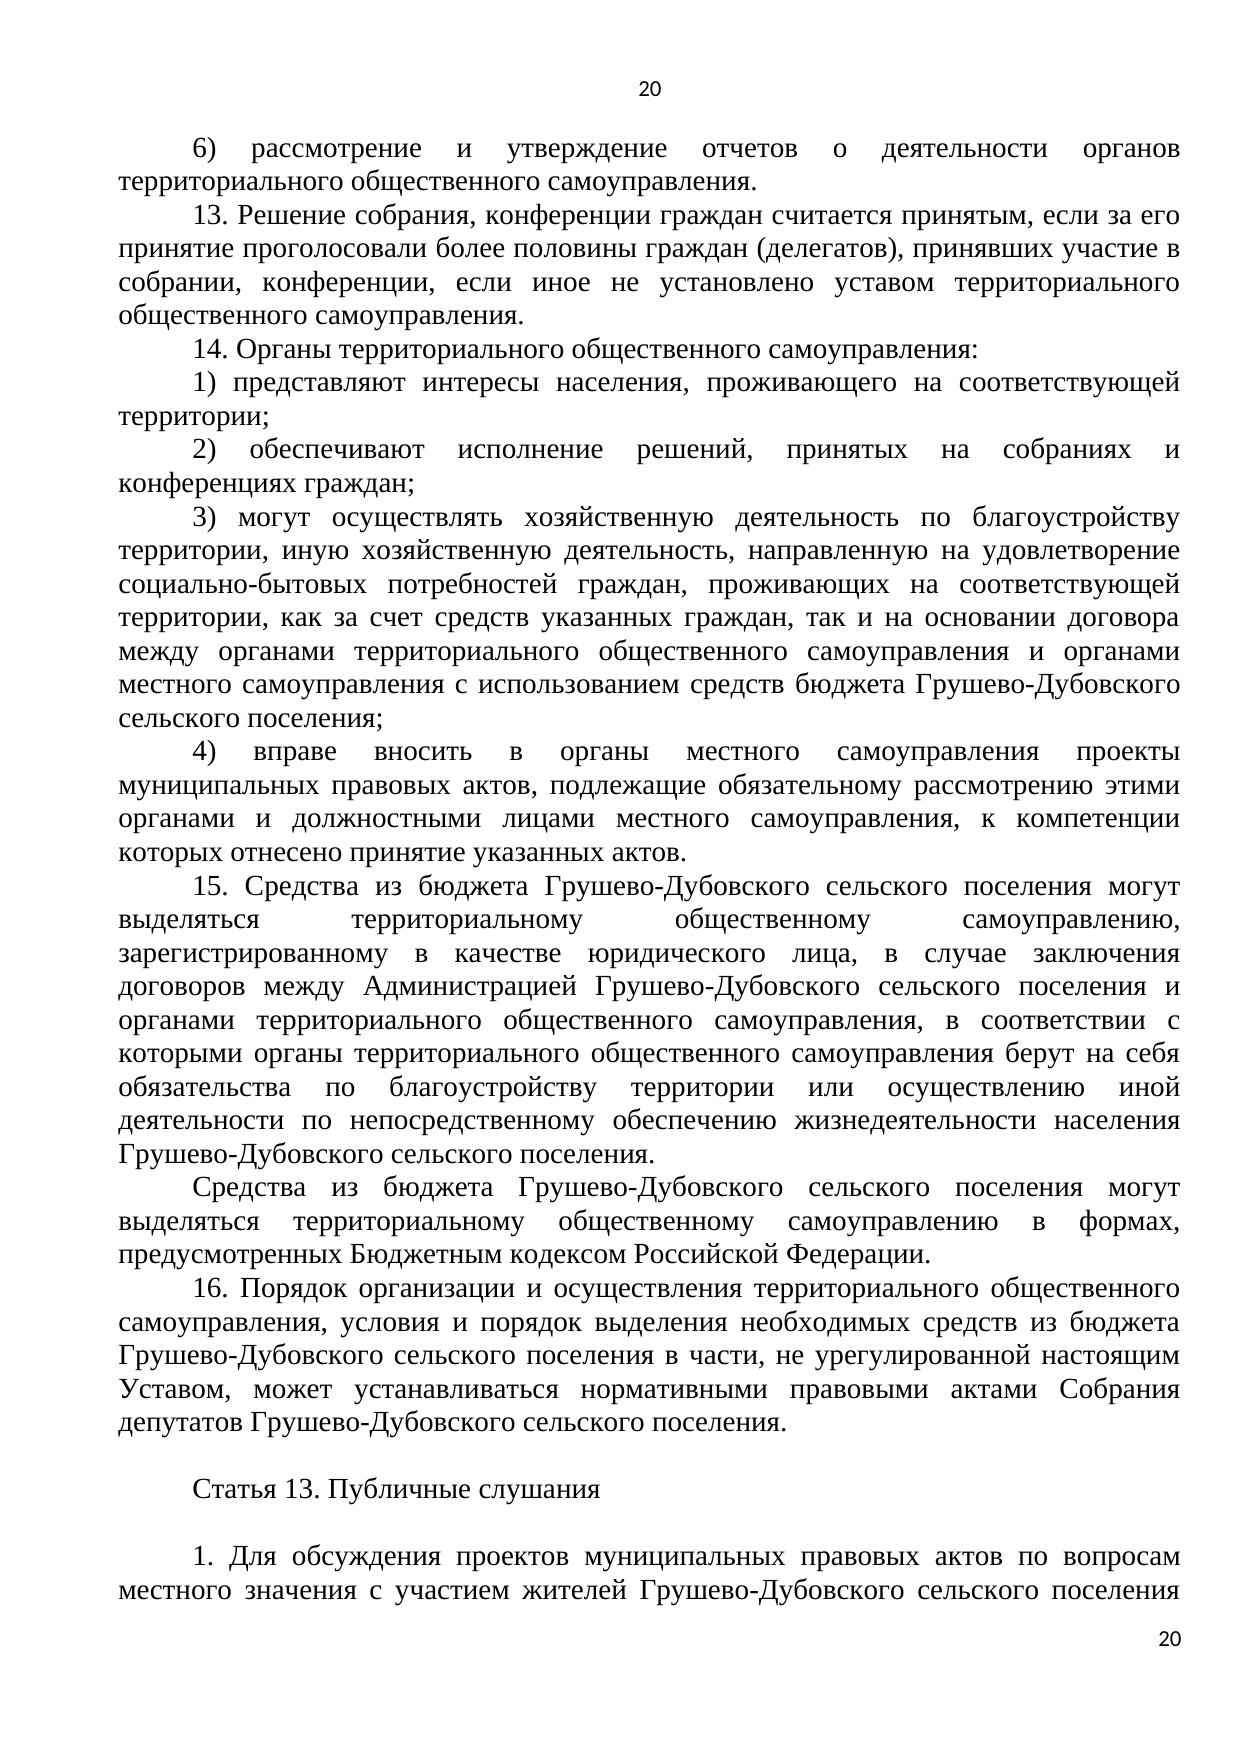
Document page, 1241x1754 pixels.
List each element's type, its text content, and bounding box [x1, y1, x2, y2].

text 1) представляют интересы населения, проживающего на соответствующей территории; [118, 364, 1181, 432]
text 13. Решение собрания, конференции граждан считается принятым, если за его принятие проголосовали более половины граждан (делегатов), принявших участие в собрании, конференции, если иное не установлено уставом территориального общественного самоуправления. [118, 197, 1181, 331]
text 3) могут осуществлять хозяйственную деятельность по благоустройству территории, иную хозяйственную деятельность, направленную на удовлетворение социально-бытовых потребностей граждан, проживающих на соответствующей территории, как за счет средств указанных граждан, так и на основании договора между органами территориального общественного самоуправления и органами местного самоуправления с использованием средств бюджета Грушево-Дубовского сельского поселения; [118, 499, 1181, 733]
text 4) вправе вносить в органы местного самоуправления проекты муниципальных правовых актов, подлежащие обязательному рассмотрению этими органами и должностными лицами местного самоуправления, к компетенции которых отнесено принятие указанных актов. [118, 733, 1181, 868]
text 6) рассмотрение и утверждение отчетов о деятельности органов территориального общественного самоуправления. [118, 130, 1181, 197]
text Средства из бюджета Грушево-Дубовского сельского поселения могут выделяться территориальному общественному самоуправлению в формах, предусмотренных Бюджетным кодексом Российской Федерации. [118, 1169, 1181, 1270]
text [118, 1538, 1181, 1606]
text Статья 13. Публичные слушания [118, 1471, 1181, 1505]
text 16. Порядок организации и осуществления территориального общественного самоуправления, условия и порядок выделения необходимых средств из бюджета Грушево-Дубовского сельского поселения в части, не урегулированной настоящим Уставом, может устанавливаться нормативными правовыми актами Собрания депутатов Грушево-Дубовского сельского поселения. [118, 1270, 1181, 1438]
text 15. Средства из бюджета Грушево-Дубовского сельского поселения могут выделяться территориальному общественному самоуправлению, зарегистрированному в качестве юридического лица, в случае заключения договоров между Администрацией Грушево-Дубовского сельского поселения и органами территориального общественного самоуправления, в соответствии с которыми органы территориального общественного самоуправления берут на себя обязательства по благоустройству территории или осуществлению иной деятельности по непосредственному обеспечению жизнедеятельности населения Грушево-Дубовского сельского поселения. [118, 868, 1181, 1169]
text 14. Органы территориального общественного самоуправления: [118, 331, 1181, 364]
text 2) обеспечивают исполнение решений, принятых на собраниях и конференциях граждан; [118, 432, 1181, 499]
